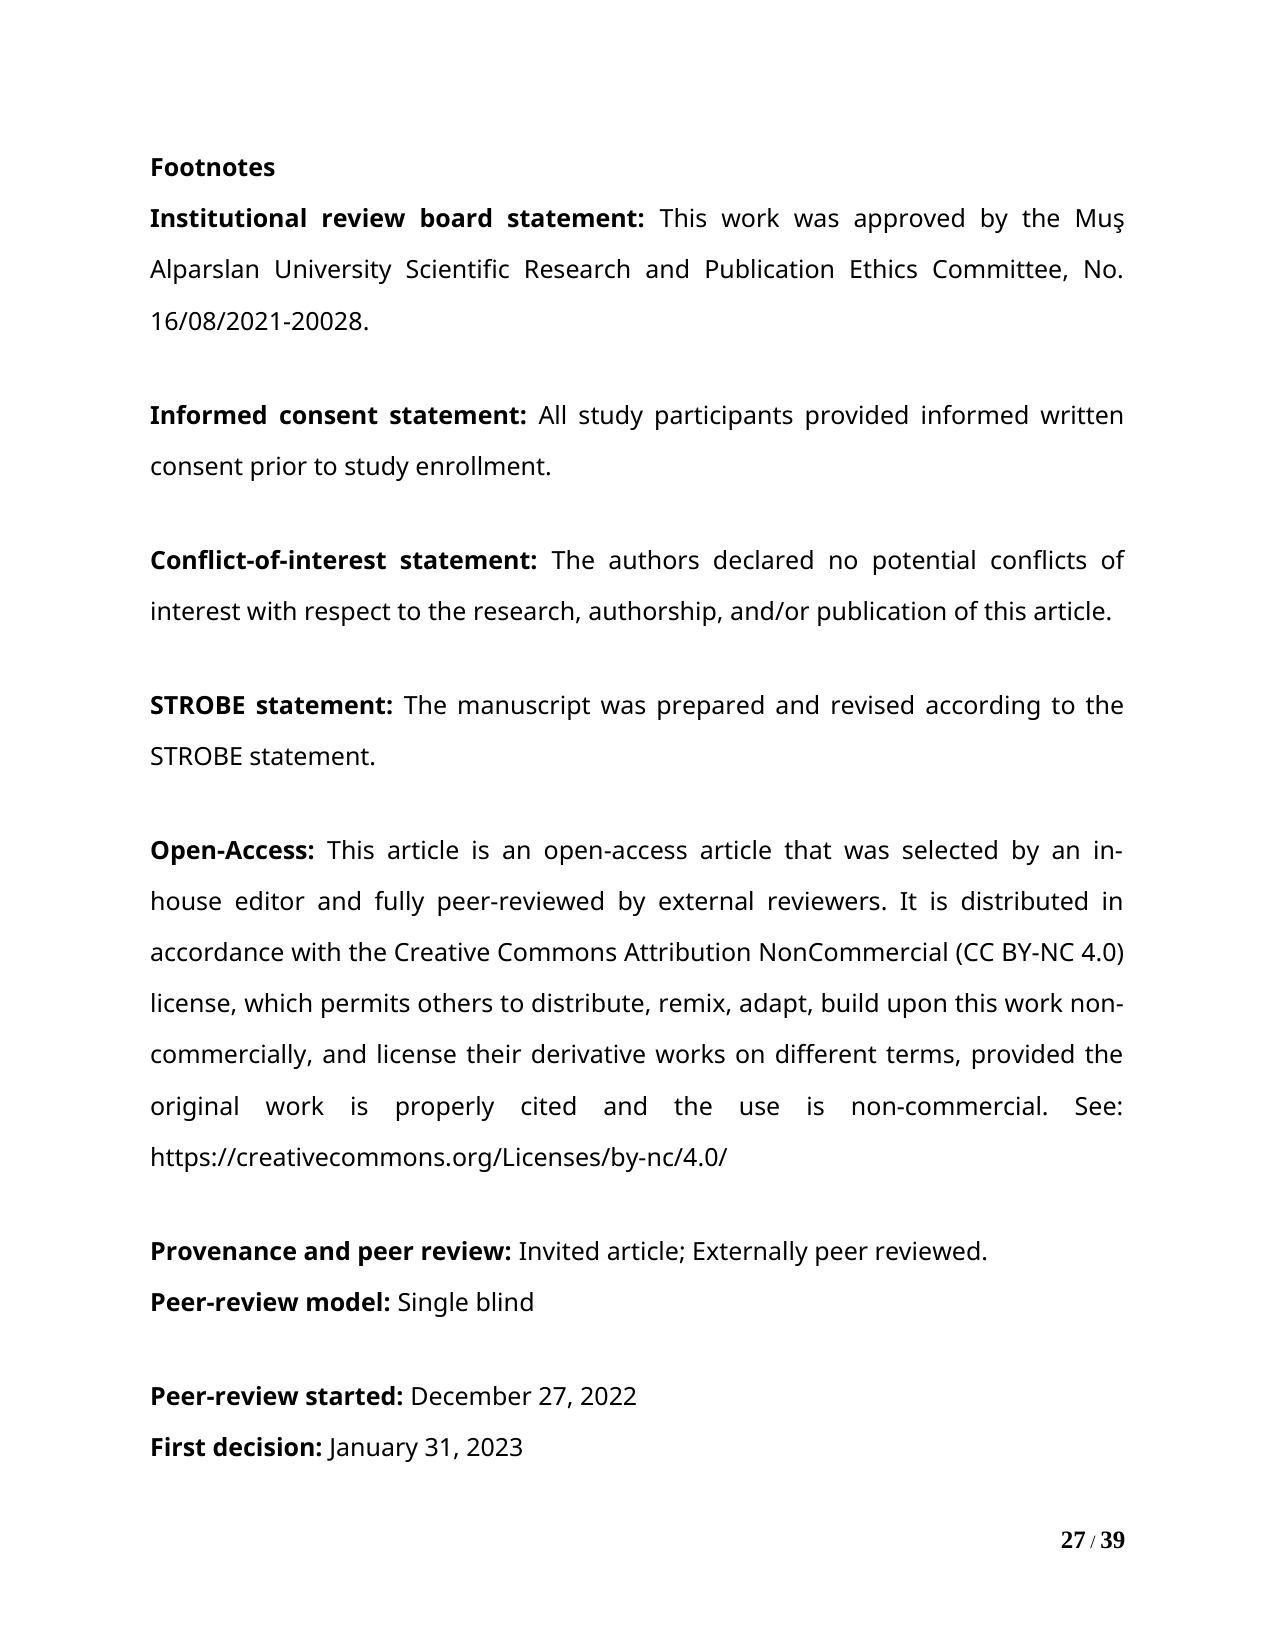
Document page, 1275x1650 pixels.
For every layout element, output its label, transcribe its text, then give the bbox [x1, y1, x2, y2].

text Conflict-of-interest statement: The authors declared no potential conflicts of interest with respect to the research, authorship, and/or publication of this article. [150, 542, 1125, 628]
text Institutional review board statement: This work was approved by the Muş Alparslan University Scientific Research and Publication Ethics Committee, No. 16/08/2021-20028. [150, 201, 1125, 337]
text Peer-review model: Single blind [150, 1284, 1125, 1318]
text First decision: January 31, 2023 [150, 1429, 1125, 1464]
text Open-Access: This article is an open-access article that was selected by an in-house editor and fully peer-reviewed by external reviewers. It is distributed in accordance with the Creative Commons Attribution NonCommercial (CC BY-NC 4.0) license, which permits others to distribute, remix, adapt, build upon this work non-commercially, and license their derivative works on different terms, provided the original work is properly cited and the use is non-commercial. See: https://creativecommons.org/Licenses/by-nc/4.0/ [150, 833, 1125, 1173]
text Informed consent statement: All study participants provided informed written consent prior to study enrollment. [150, 397, 1125, 482]
text STROBE statement: The manuscript was prepared and revised according to the STROBE statement. [150, 688, 1125, 773]
text Provenance and peer review: Invited article; Externally peer reviewed. [150, 1233, 1125, 1267]
text Footnotes [150, 150, 1125, 184]
text Peer-review started: December 27, 2022 [150, 1378, 1125, 1413]
